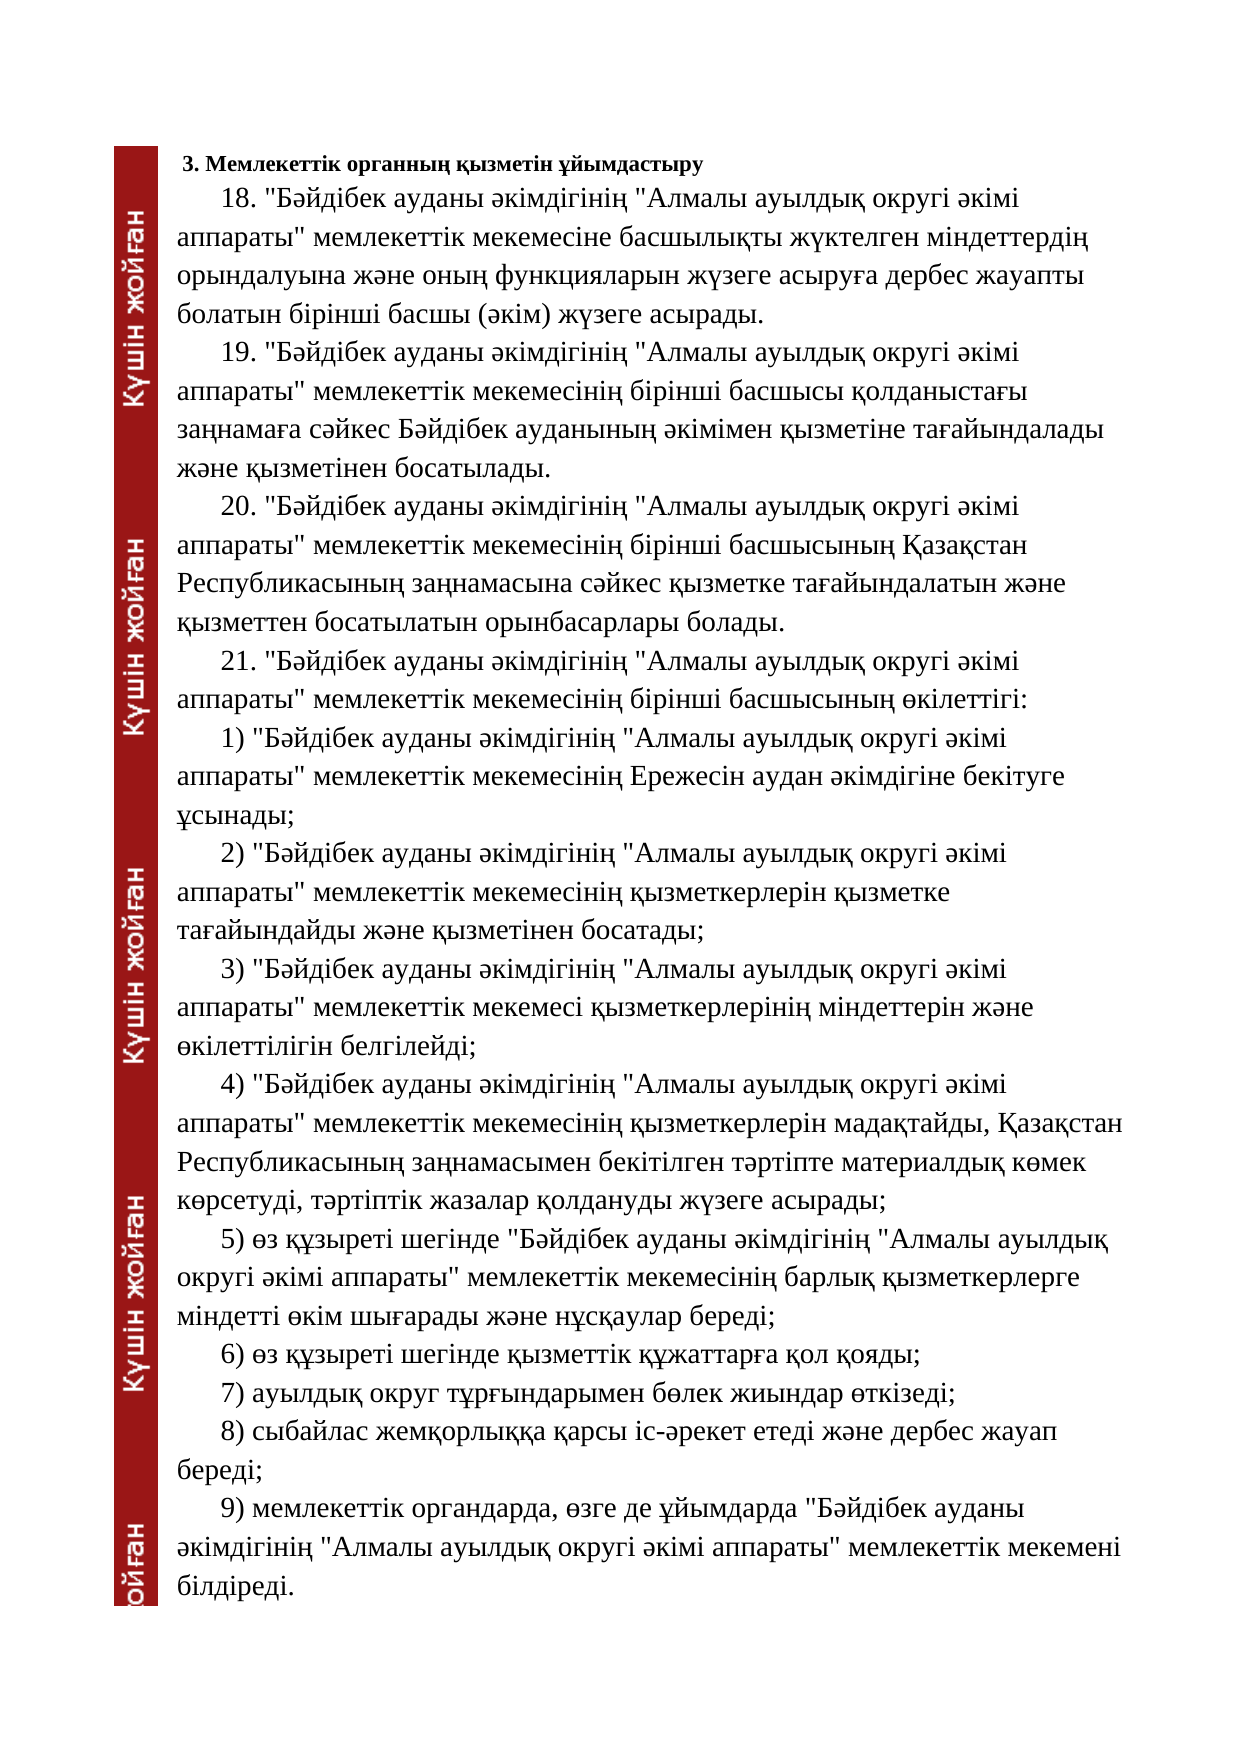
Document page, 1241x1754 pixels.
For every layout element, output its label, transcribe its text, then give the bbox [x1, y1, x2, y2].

picture [114, 1601, 158, 1606]
picture [114, 176, 158, 180]
text 3. Мемлекеттік органның қызметін ұйымдастыру [112, 150, 1128, 176]
picture [114, 146, 158, 150]
